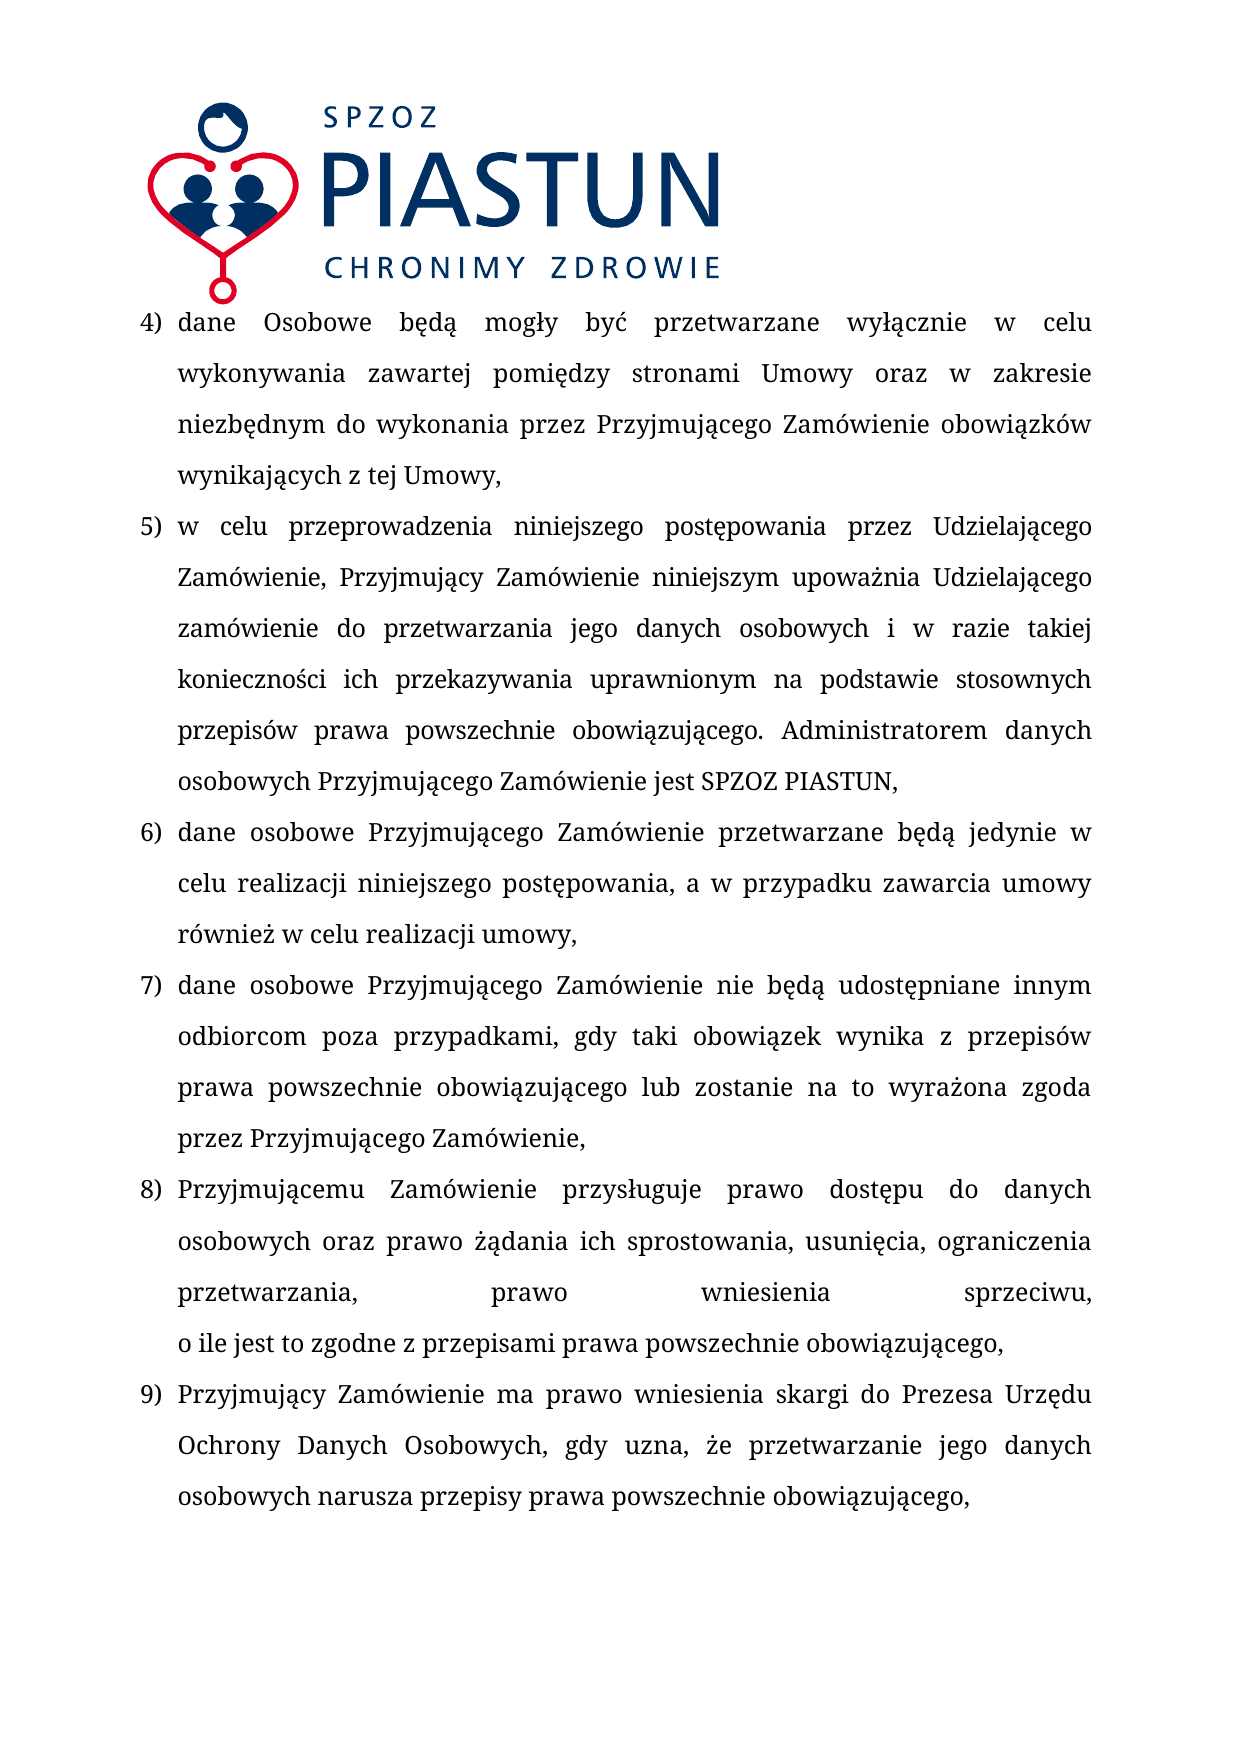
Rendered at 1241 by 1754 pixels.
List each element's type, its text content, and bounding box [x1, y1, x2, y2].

list dane Osobowe będą mogły być przetwarzane wyłącznie w celu wykonywania zawartej pomiędzy stronami Umowy oraz w zakresie niezbędnym do wykonania przez Przyjmującego Zamówienie obowiązków wynikających z tej Umowy, [140, 304, 1093, 492]
list dane osobowe Przyjmującego Zamówienie nie będą udostępniane innym odbiorcom poza przypadkami, gdy taki obowiązek wynika z przepisów prawa powszechnie obowiązującego lub zostanie na to wyrażona zgoda przez Przyjmującego Zamówienie, [140, 968, 1093, 1155]
list dane osobowe Przyjmującego Zamówienie przetwarzane będą jedynie w celu realizacji niniejszego postępowania, a w przypadku zawarcia umowy również w celu realizacji umowy, [140, 815, 1093, 951]
list w celu przeprowadzenia niniejszego postępowania przez Udzielającego Zamówienie, Przyjmujący Zamówienie niniejszym upoważnia Udzielającego zamówienie do przetwarzania jego danych osobowych i w razie takiej konieczności ich przekazywania uprawnionym na podstawie stosownych przepisów prawa powszechnie obowiązującego. Administratorem danych osobowych Przyjmującego Zamówienie jest SPZOZ PIASTUN, [140, 509, 1093, 798]
list Przyjmujący Zamówienie ma prawo wniesienia skargi do Prezesa Urzędu Ochrony Danych Osobowych, gdy uzna, że przetwarzanie jego danych osobowych narusza przepisy prawa powszechnie obowiązującego, [140, 1376, 1093, 1512]
list Przyjmującemu Zamówienie przysługuje prawo dostępu do danych osobowych oraz prawo żądania ich sprostowania, usunięcia, ograniczenia przetwarzania, prawo wniesienia sprzeciwu, o ile jest to zgodne z przepisami prawa powszechnie obowiązującego, [140, 1172, 1093, 1359]
